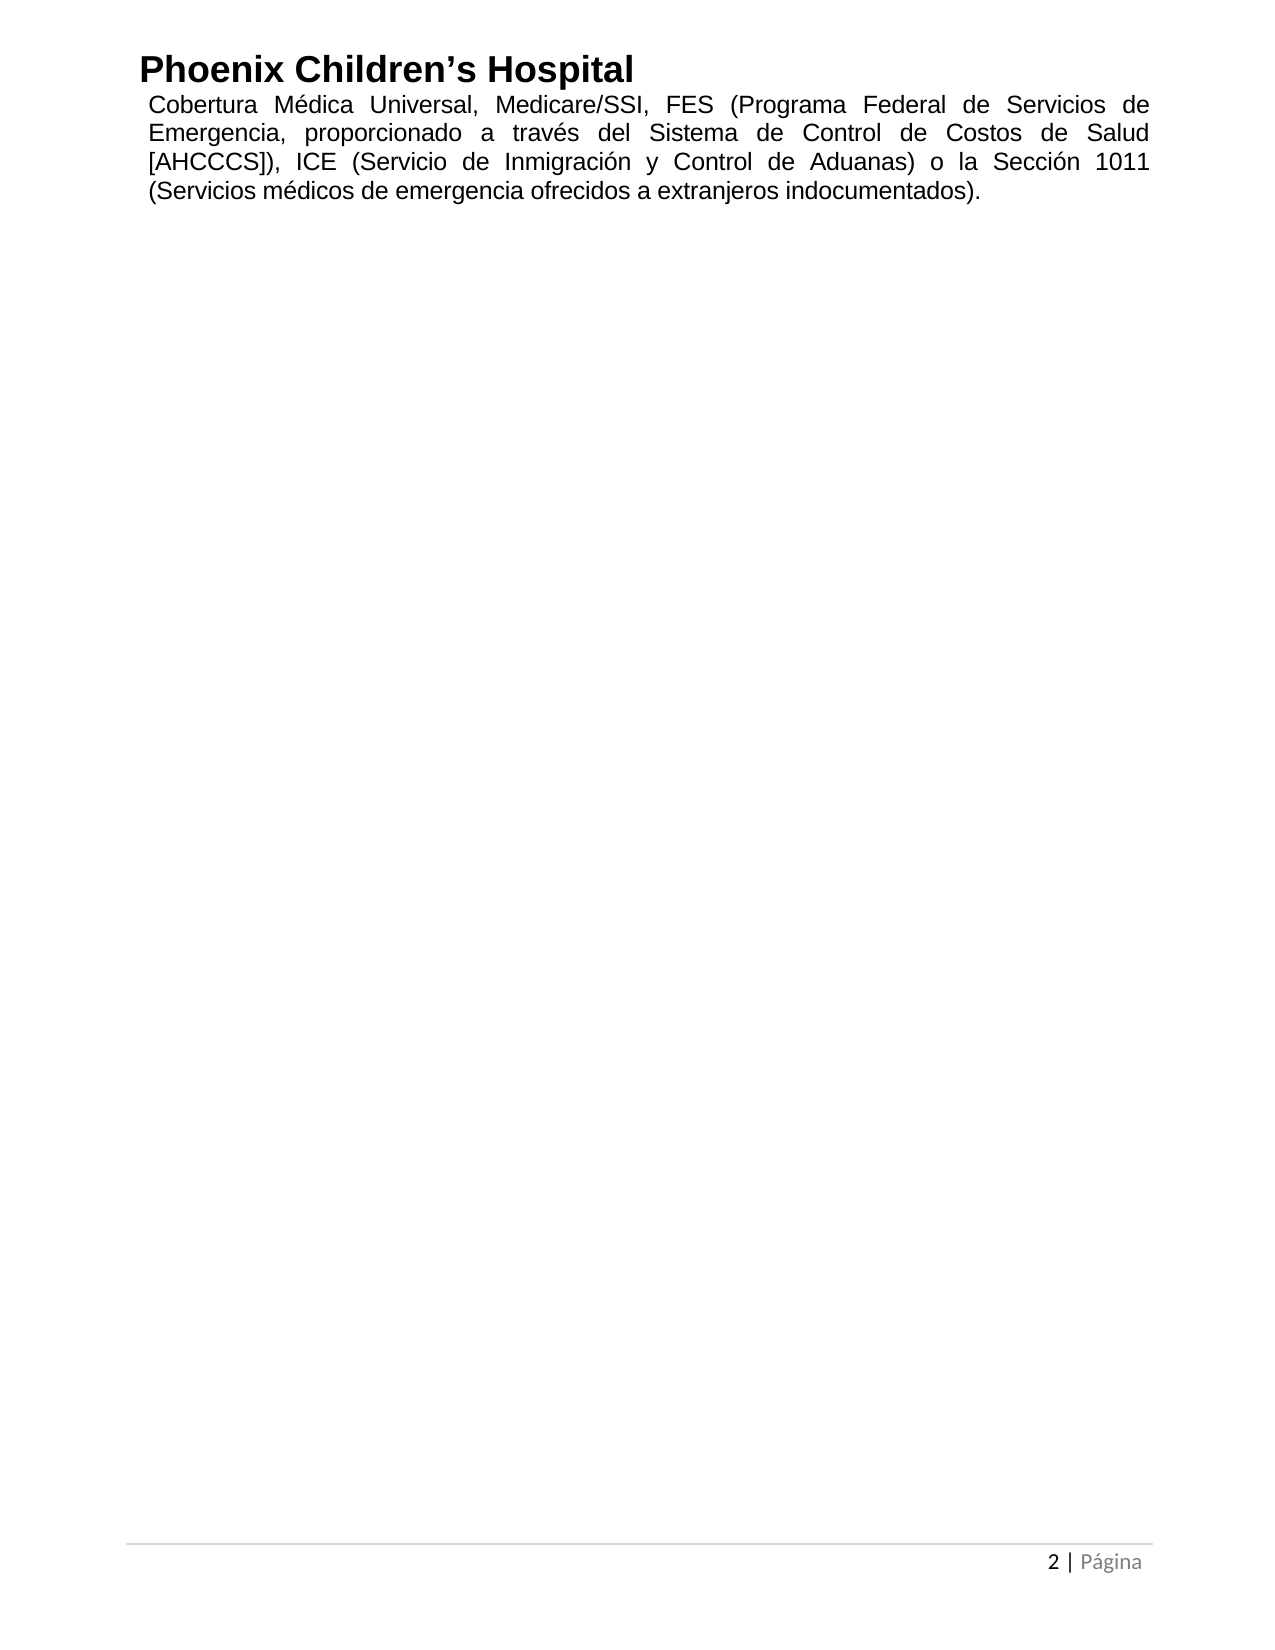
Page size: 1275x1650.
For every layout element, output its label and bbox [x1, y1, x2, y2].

text [148, 89, 1151, 204]
